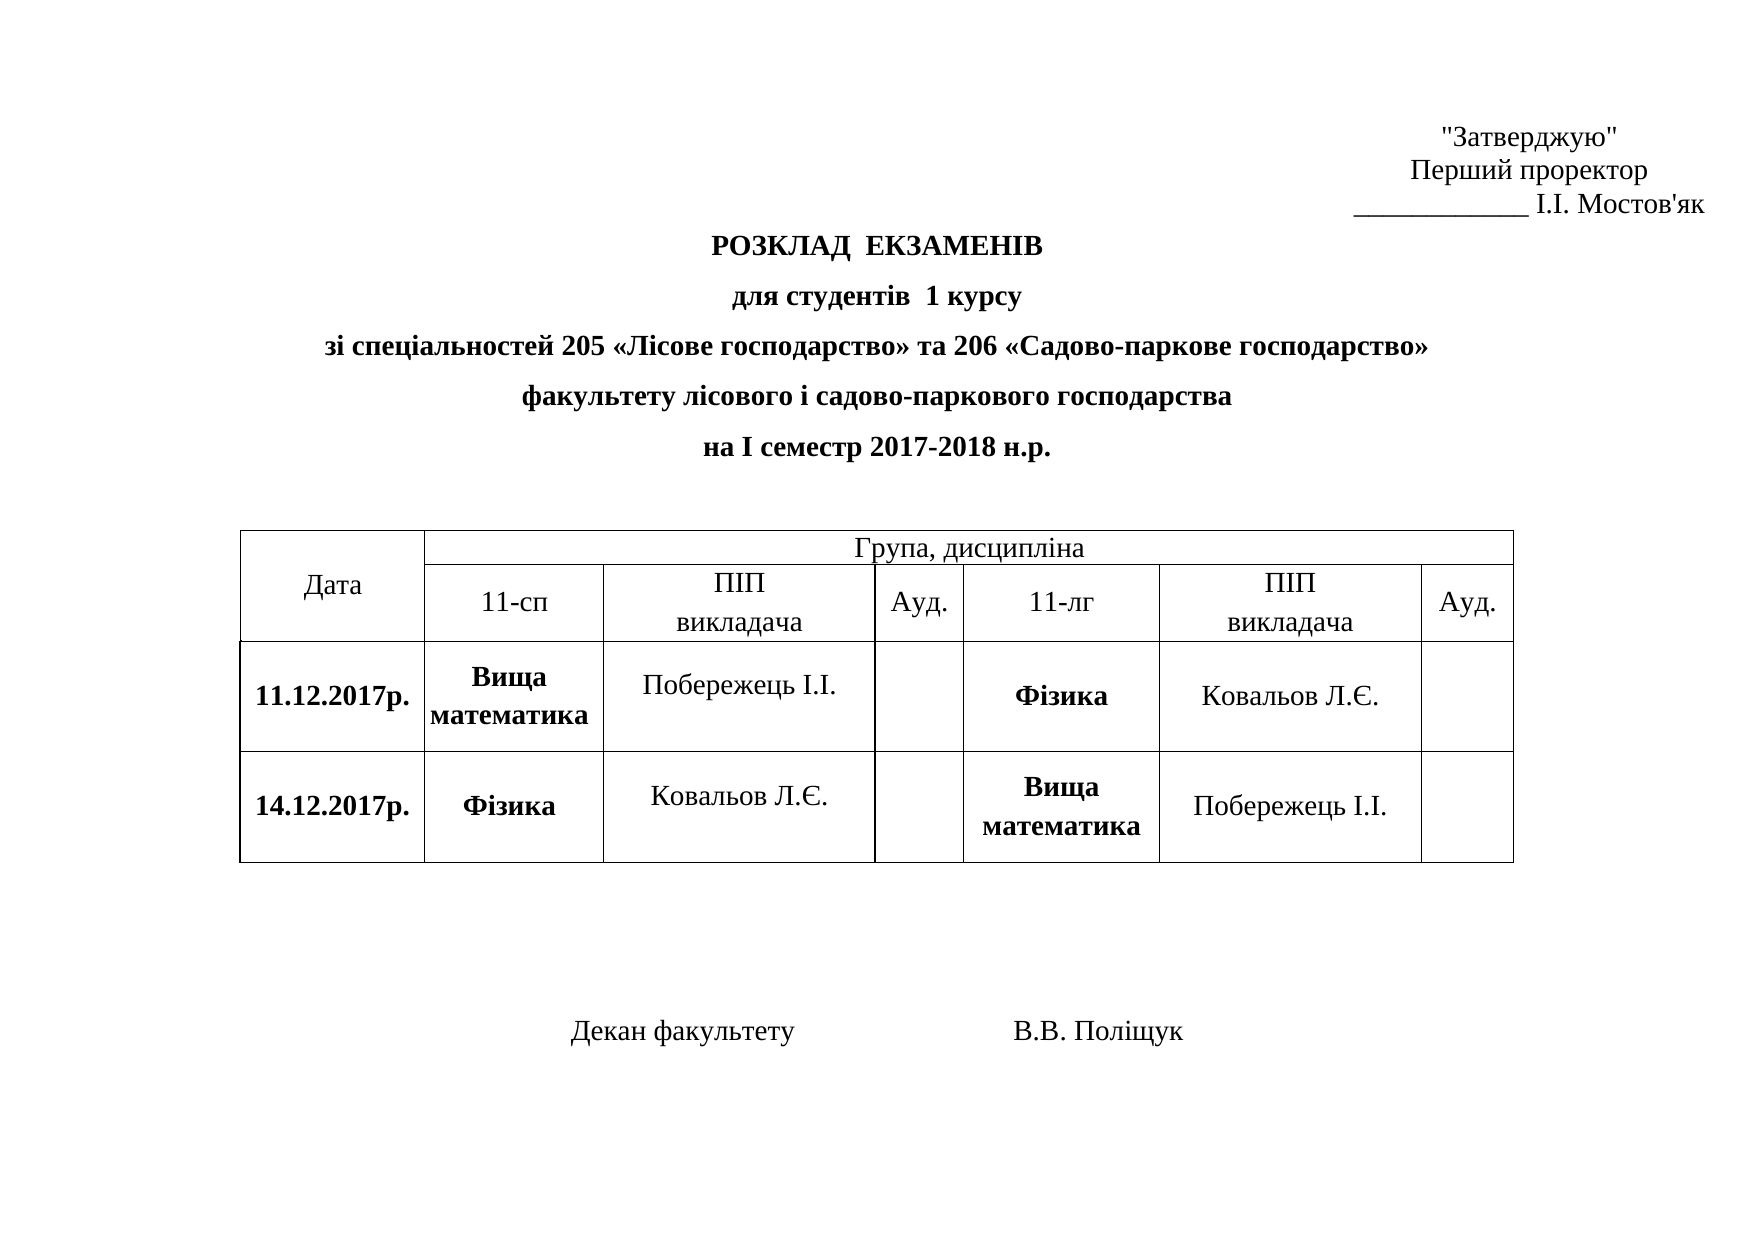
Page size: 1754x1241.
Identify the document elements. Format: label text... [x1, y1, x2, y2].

table_cell [1422, 752, 1513, 862]
title на І семестр 2017-2018 н.р. [118, 429, 1636, 462]
table_cell Ковальов Л.Є. [1160, 642, 1421, 751]
table_cell Побережець І.І. [604, 642, 874, 751]
table_header "Затверджую" Перший проректор ____________ І.І. Мостов'як [1346, 119, 1713, 227]
table_cell [876, 642, 963, 751]
table_cell Побережець І.І. [1160, 752, 1421, 862]
title факультету лісового і садово-паркового господарства [118, 378, 1636, 412]
table_cell ПІП викладача [1160, 565, 1421, 641]
table_cell [876, 752, 963, 862]
table_header Дата [241, 531, 424, 641]
table_cell Ауд. [876, 565, 963, 641]
table_cell ПІП викладача [604, 565, 874, 641]
table_cell Вища математика [425, 642, 603, 751]
table_cell 11.12.2017р. [241, 642, 424, 751]
title РОЗКЛАД екзаменів [118, 228, 1636, 261]
table_cell Фізика [425, 752, 603, 862]
table_cell 11-лг [964, 565, 1159, 641]
table_cell 11-сп [425, 565, 603, 641]
table_cell 14.12.2017р. [241, 752, 424, 862]
table_cell Фізика [964, 642, 1159, 751]
table_cell [1422, 642, 1513, 751]
table_cell Ауд. [1422, 565, 1513, 641]
subtitle Декан факультету В.В. Поліщук [118, 1013, 1636, 1047]
table_cell Ковальов Л.Є. [604, 752, 874, 862]
table_cell Вища математика [964, 752, 1159, 862]
table_header Група, дисципліна [425, 531, 1513, 564]
title зі спеціальностей 205 «Лісове господарство» та 206 «Садово-паркове господарство» [118, 328, 1636, 362]
title для студентів 1 курсу [118, 278, 1636, 311]
